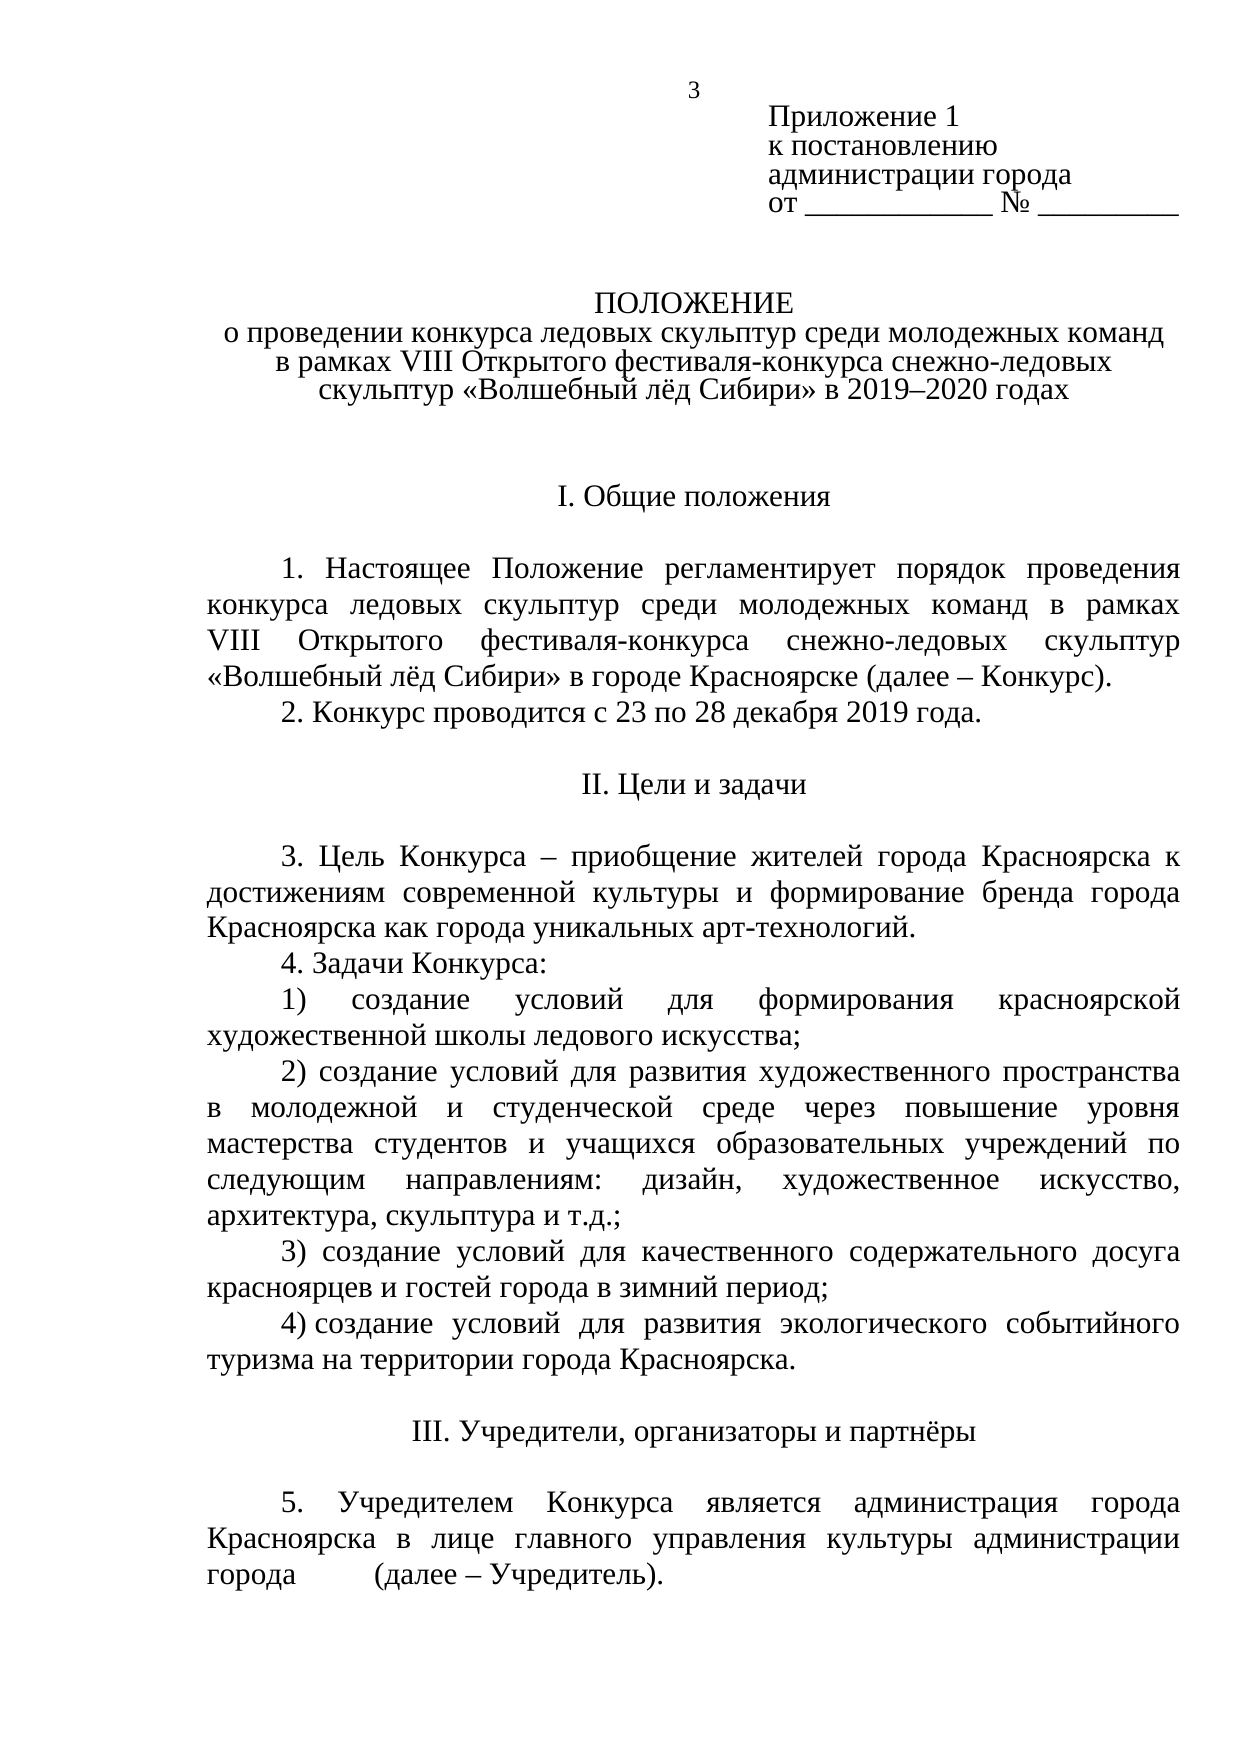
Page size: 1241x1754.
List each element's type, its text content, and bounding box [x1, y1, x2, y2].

text 2. Конкурс проводится с 23 по 28 декабря 2019 года. [207, 693, 1181, 729]
text 1. Настоящее Положение регламентирует порядок проведения конкурса ледовых скульптур среди молодежных команд в рамках VIII Открытого фестиваля-конкурса снежно-ледовых скульптур «Волшебный лёд Сибири» в городе Красноярске (далее – Конкурс). [207, 549, 1181, 693]
text от ____________ № _________ [207, 190, 1181, 219]
text администрации города [207, 161, 1181, 190]
text 2) создание условий для развития художественного пространства в молодежной и студенческой среде через повышение уровня мастерства студентов и учащихся образовательных учреждений по следующим направлениям: дизайн, художественное искусство, архитектура, скульптура и т.д.; [207, 1052, 1181, 1232]
text о проведении конкурса ледовых скульптур среди молодежных команд [207, 319, 1181, 348]
text скульптур «Волшебный лёд Сибири» в 2019–2020 годах [207, 377, 1181, 406]
text I. Общие положения [207, 477, 1181, 513]
text 3. Цель Конкурса – приобщение жителей города Красноярска к достижениям современной культуры и формирование бренда города Красноярска как города уникальных арт-технологий. [207, 837, 1181, 945]
text Приложение 1 [207, 104, 1181, 132]
text 4) создание условий для развития экологического событийного туризма на территории города Красноярска. [207, 1304, 1181, 1376]
text 1) создание условий для формирования красноярской художественной школы ледового искусства; [207, 981, 1181, 1052]
text к постановлению [207, 132, 1181, 161]
text II. Цели и задачи [207, 765, 1181, 801]
text 3) создание условий для качественного содержательного досуга красноярцев и гостей города в зимний период; [207, 1232, 1181, 1304]
text в рамках VIII Открытого фестиваля-конкурса снежно-ледовых [207, 348, 1181, 377]
text 5. Учредителем Конкурса является администрация города Красноярска в лице главного управления культуры администрации города (далее – Учредитель). [207, 1484, 1181, 1592]
text III. Учредители, организаторы и партнёры [207, 1412, 1181, 1448]
text ПОЛОЖЕНИЕ [207, 291, 1181, 319]
text 4. Задачи Конкурса: [207, 945, 1181, 981]
